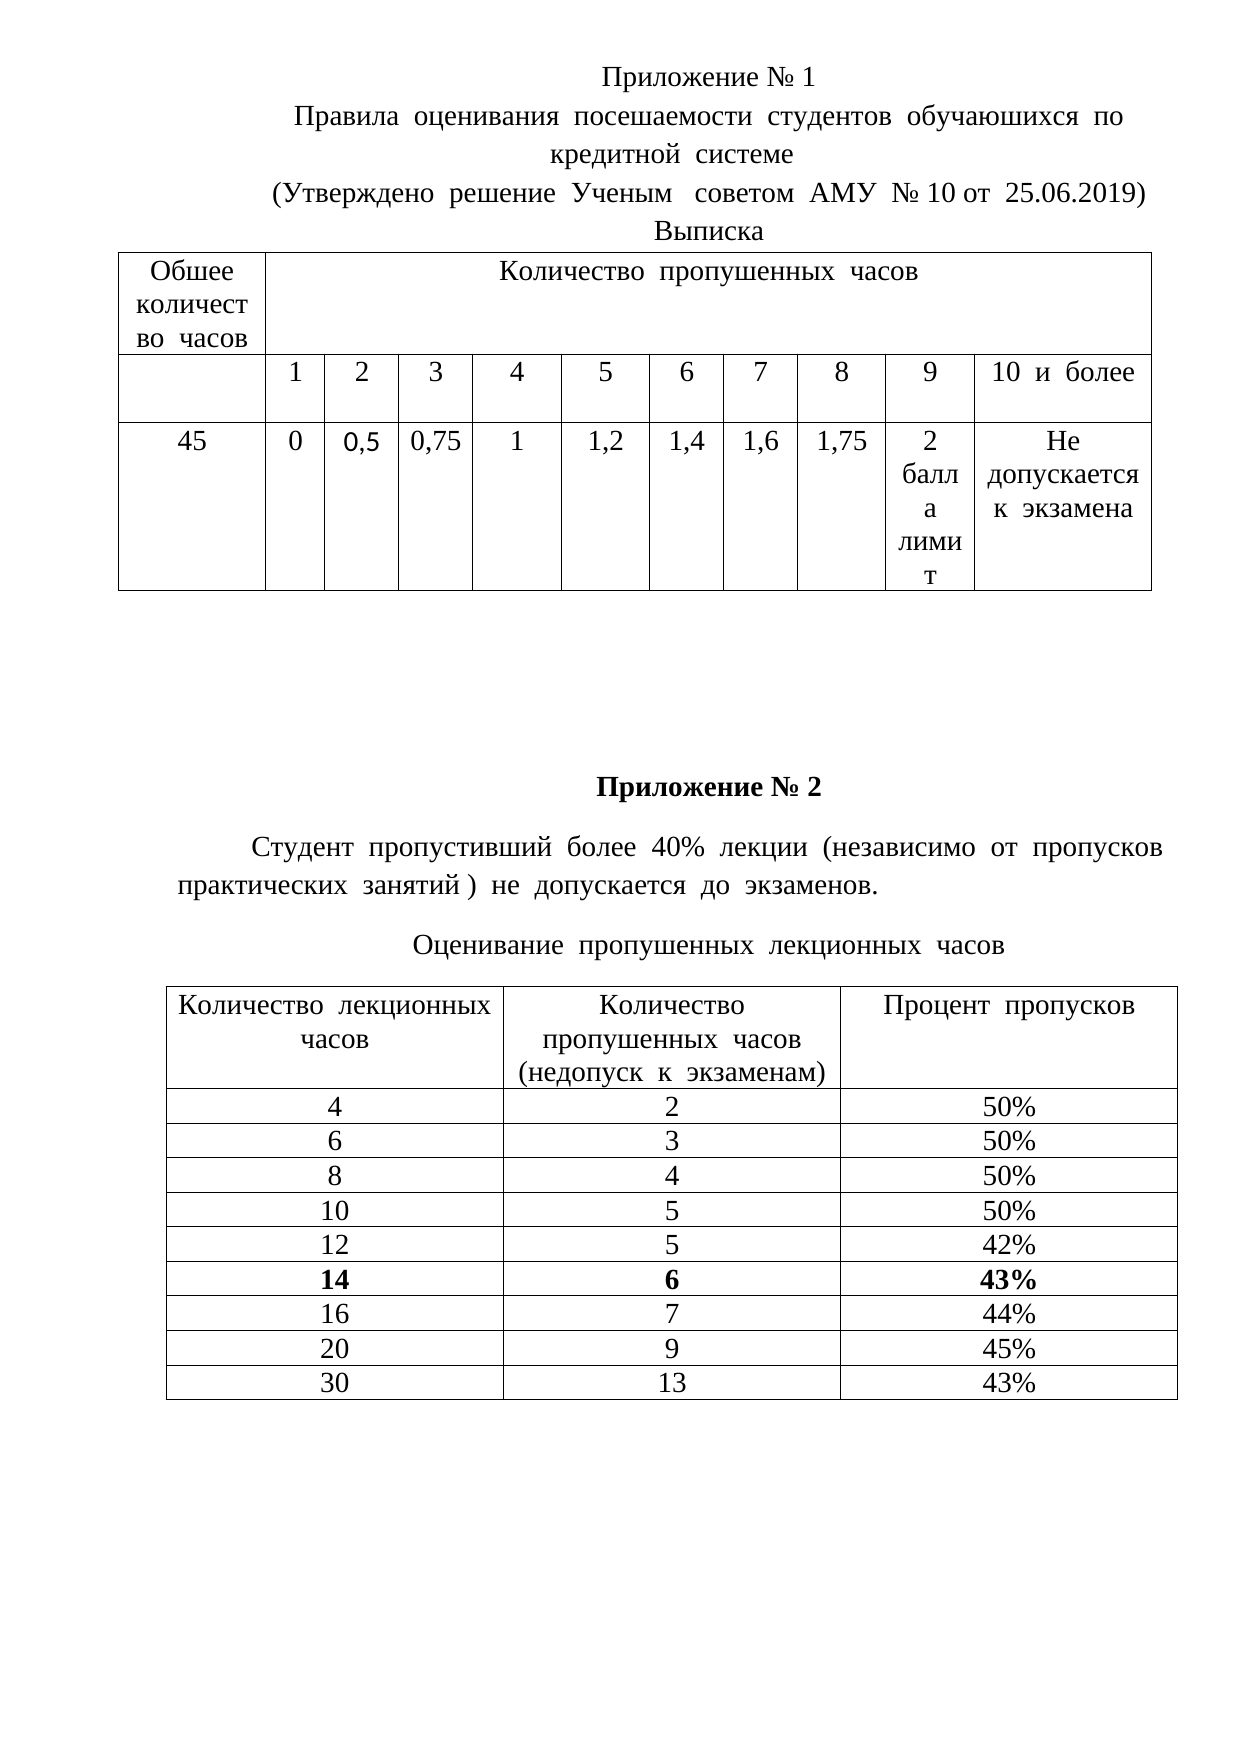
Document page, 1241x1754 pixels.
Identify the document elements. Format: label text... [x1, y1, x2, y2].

table_cell 0,5 [325, 423, 398, 590]
table_cell 5 [504, 1193, 840, 1226]
table_cell 1,6 [724, 423, 797, 590]
table_cell [119, 355, 265, 422]
table_cell 42% [841, 1227, 1177, 1261]
text Приложение № 2 [177, 769, 1167, 803]
table_cell 4 [504, 1158, 840, 1192]
table_cell 45% [841, 1331, 1177, 1364]
table_cell 45 [119, 423, 265, 590]
table_cell 2 балла лимит [886, 423, 974, 590]
text Правила оценивания посешаемости студентов обучаюшихся по кредитной системе [177, 98, 1167, 170]
table_cell 44% [841, 1296, 1177, 1330]
table_cell 0,75 [399, 423, 472, 590]
table_cell 8 [798, 355, 885, 422]
table_cell 16 [167, 1296, 503, 1330]
table_header Количество лекционных часов [167, 987, 503, 1088]
table_cell 50% [841, 1124, 1177, 1157]
table_cell 5 [504, 1227, 840, 1261]
table_cell 0 [266, 423, 324, 590]
table_cell 20 [167, 1331, 503, 1364]
table_cell 9 [886, 355, 974, 422]
table_cell 3 [399, 355, 472, 422]
table_cell 13 [504, 1366, 840, 1399]
table_cell 50% [841, 1089, 1177, 1122]
table_cell 7 [504, 1296, 840, 1330]
table_cell 1,2 [562, 423, 649, 590]
table_cell 43% [841, 1366, 1177, 1399]
text (Утверждено решение Ученым советом АМУ № 10 от 25.06.2019) [177, 175, 1167, 208]
table_header Обшее количество часов [119, 253, 265, 353]
table_cell 1 [473, 423, 561, 590]
text Оценивание пропушенных лекционных часов [177, 927, 1167, 960]
table_cell 14 [167, 1262, 503, 1295]
table_cell Не допускается к экзамена [975, 423, 1151, 590]
table_cell 9 [504, 1331, 840, 1364]
table_cell 10 [167, 1193, 503, 1226]
table_header Количество пропушенных часов (недопуск к экзаменам) [504, 987, 840, 1088]
table_cell 50% [841, 1158, 1177, 1192]
table_cell 6 [167, 1124, 503, 1157]
table_cell 30 [167, 1366, 503, 1399]
table_cell 5 [562, 355, 649, 422]
table_cell 12 [167, 1227, 503, 1261]
table_header Процент пропусков [841, 987, 1177, 1088]
table_cell 43% [841, 1262, 1177, 1295]
table_cell 50% [841, 1193, 1177, 1226]
table_cell 6 [504, 1262, 840, 1295]
table_cell 1 [266, 355, 324, 422]
table_cell 10 и более [975, 355, 1151, 422]
table_cell 2 [504, 1089, 840, 1122]
table_header Количество пропушенных часов [266, 253, 1151, 353]
table_cell 4 [473, 355, 561, 422]
text Приложение № 1 [177, 59, 1167, 93]
table_cell 2 [325, 355, 398, 422]
table_cell 8 [167, 1158, 503, 1192]
table_cell 6 [650, 355, 723, 422]
table_cell 4 [167, 1089, 503, 1122]
table_cell 1,75 [798, 423, 885, 590]
table_cell 1,4 [650, 423, 723, 590]
table_cell 3 [504, 1124, 840, 1157]
table_cell 7 [724, 355, 797, 422]
text Студент пропустивший более 40% лекции (независимо от пропусков практических занятий ) не допускается до экзаменов. [177, 829, 1167, 901]
text Выписка [177, 213, 1167, 247]
